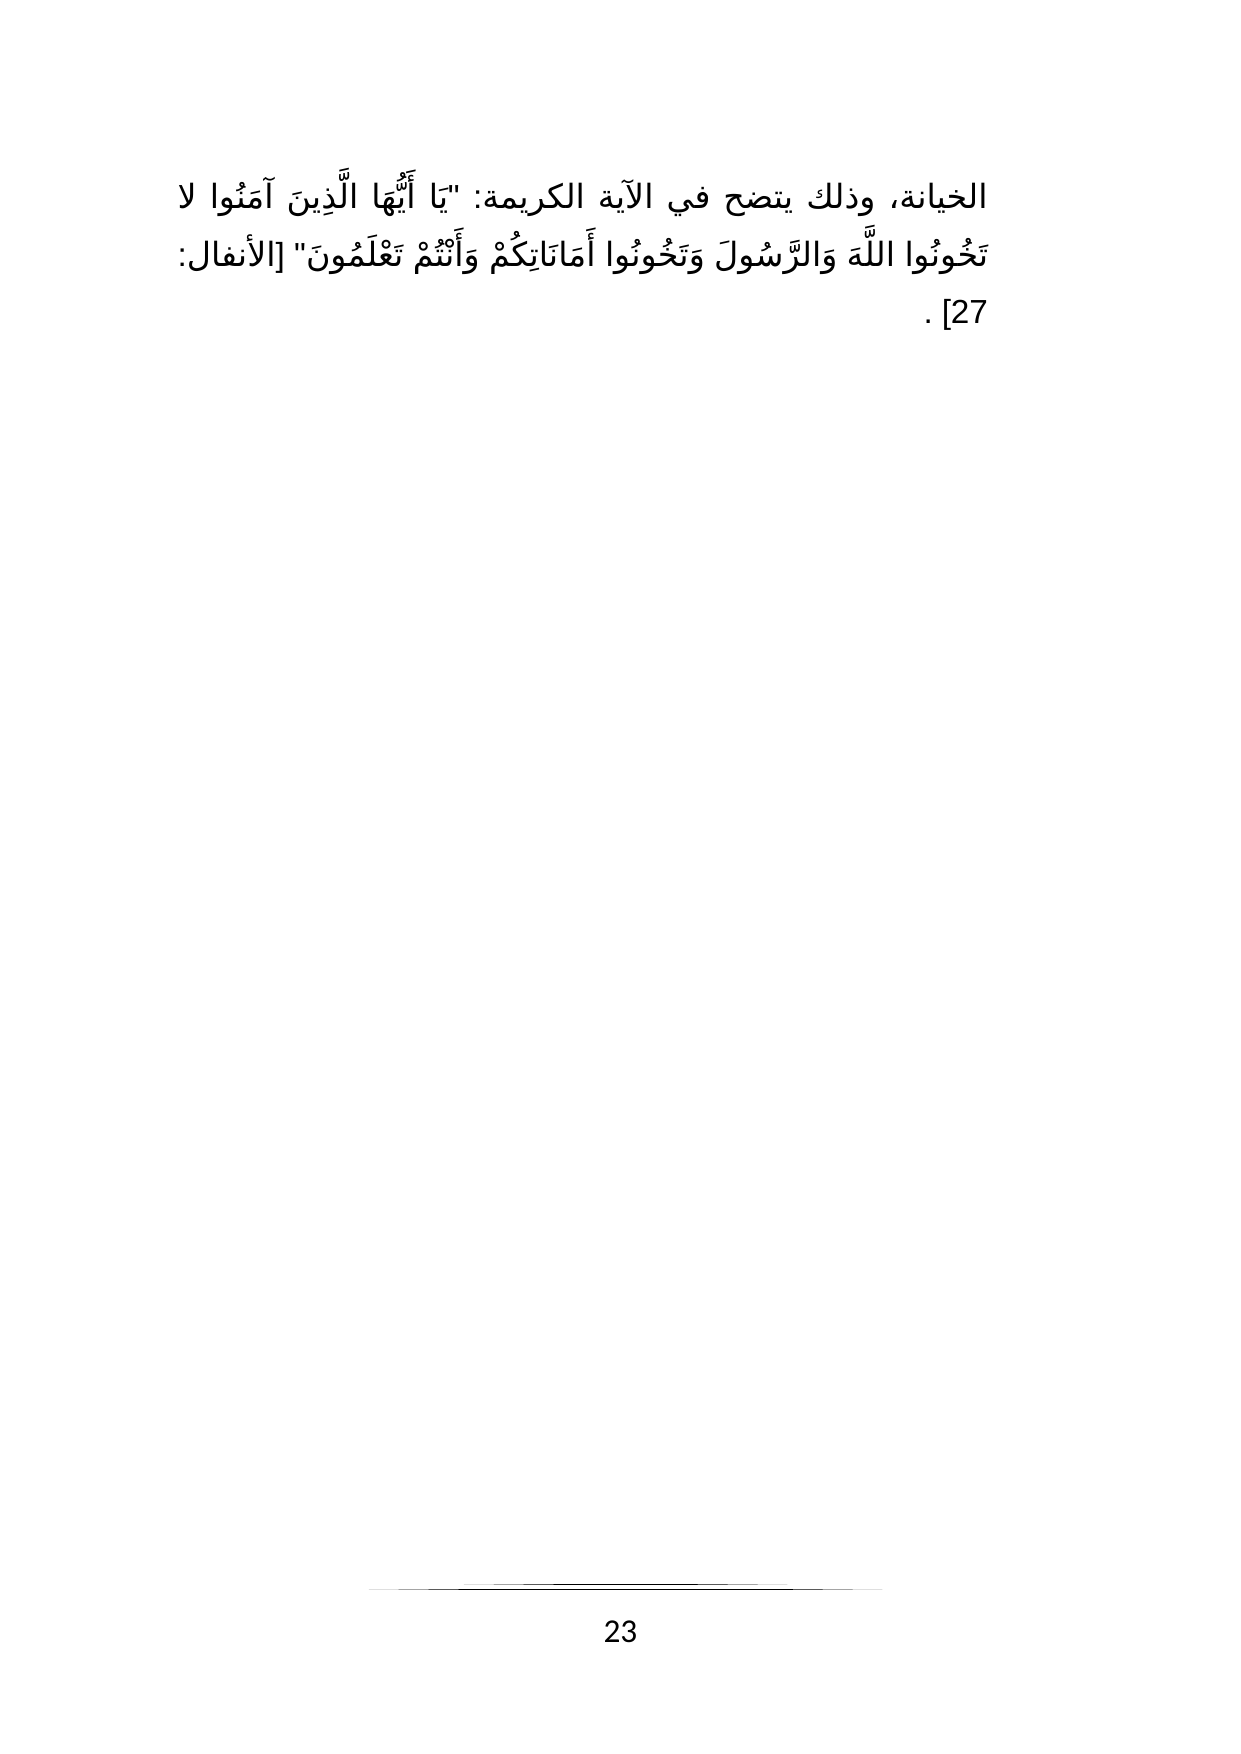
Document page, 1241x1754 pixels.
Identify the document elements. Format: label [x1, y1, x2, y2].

list [177, 177, 988, 331]
